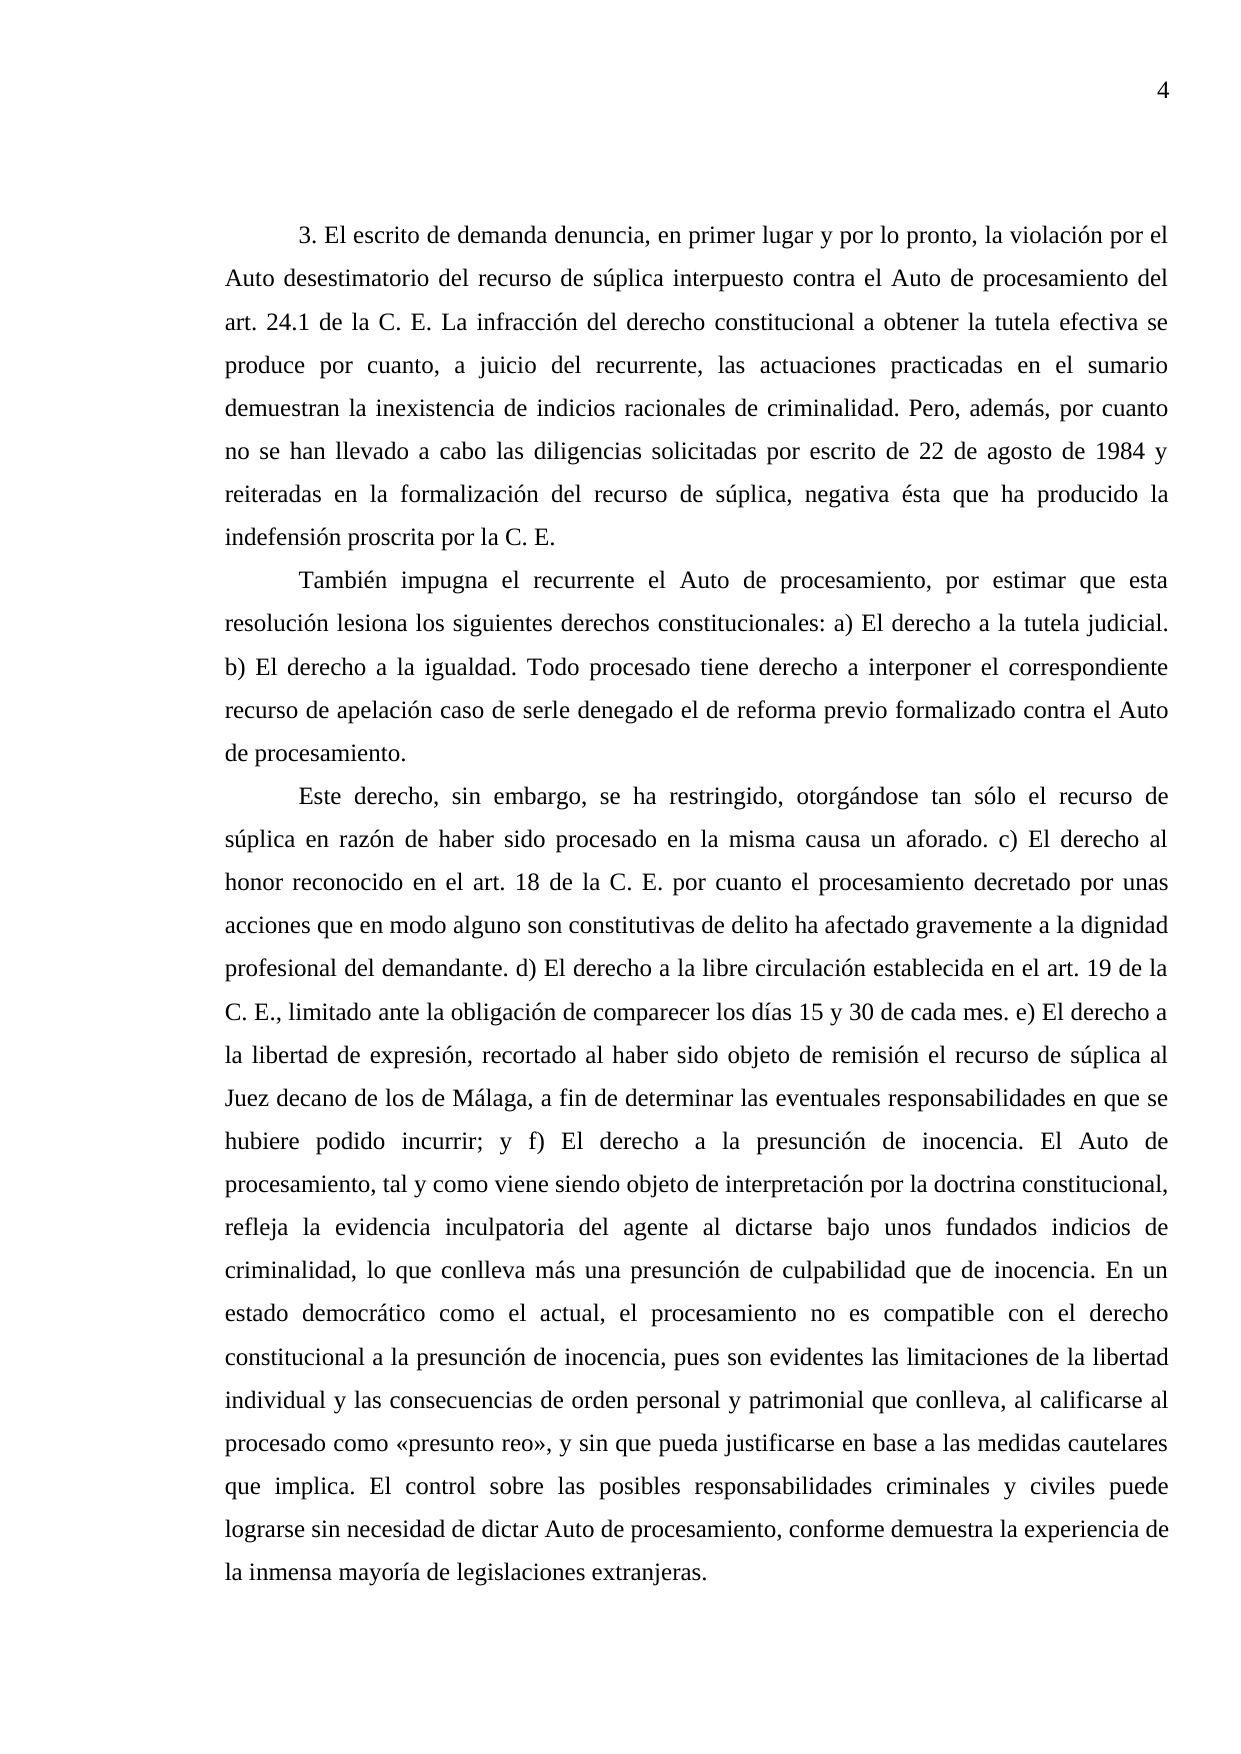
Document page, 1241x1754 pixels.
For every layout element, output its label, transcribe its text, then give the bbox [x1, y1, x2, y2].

text Este derecho, sin embargo, se ha restringido, otorgándose tan sólo el recurso de súplica en razón de haber sido procesado en la misma causa un aforado. c) El derecho al honor reconocido en el art. 18 de la C. E. por cuanto el procesamiento decretado por unas acciones que en modo alguno son constitutivas de delito ha afectado gravemente a la dignidad profesional del demandante. d) El derecho a la libre circulación establecida en el art. 19 de la C. E., limitado ante la obligación de comparecer los días 15 y 30 de cada mes. e) El derecho a la libertad de expresión, recortado al haber sido objeto de remisión el recurso de súplica al Juez decano de los de Málaga, a fin de determinar las eventuales responsabilidades en que se hubiere podido incurrir; y f) El derecho a la presunción de inocencia. El Auto de procesamiento, tal y como viene siendo objeto de interpretación por la doctrina constitucional, refleja la evidencia inculpatoria del agente al dictarse bajo unos fundados indicios de criminalidad, lo que conlleva más una presunción de culpabilidad que de inocencia. En un estado democrático como el actual, el procesamiento no es compatible con el derecho constitucional a la presunción de inocencia, pues son evidentes las limitaciones de la libertad individual y las consecuencias de orden personal y patrimonial que conlleva, al calificarse al procesado como «presunto reo», y sin que pueda justificarse en base a las medidas cautelares que implica. El control sobre las posibles responsabilidades criminales y civiles puede lograrse sin necesidad de dictar Auto de procesamiento, conforme demuestra la experiencia de la inmensa mayoría de legislaciones extranjeras. [224, 781, 1169, 1586]
text 3. El escrito de demanda denuncia, en primer lugar y por lo pronto, la violación por el Auto desestimatorio del recurso de súplica interpuesto contra el Auto de procesamiento del art. 24.1 de la C. E. La infracción del derecho constitucional a obtener la tutela efectiva se produce por cuanto, a juicio del recurrente, las actuaciones practicadas en el sumario demuestran la inexistencia de indicios racionales de criminalidad. Pero, además, por cuanto no se han llevado a cabo las diligencias solicitadas por escrito de 22 de agosto de 1984 y reiteradas en la formalización del recurso de súplica, negativa ésta que ha producido la indefensión proscrita por la C. E. [224, 220, 1169, 551]
text También impugna el recurrente el Auto de procesamiento, por estimar que esta resolución lesiona los siguientes derechos constitucionales: a) El derecho a la tutela judicial. b) El derecho a la igualdad. Todo procesado tiene derecho a interponer el correspondiente recurso de apelación caso de serle denegado el de reforma previo formalizado contra el Auto de procesamiento. [224, 565, 1169, 767]
